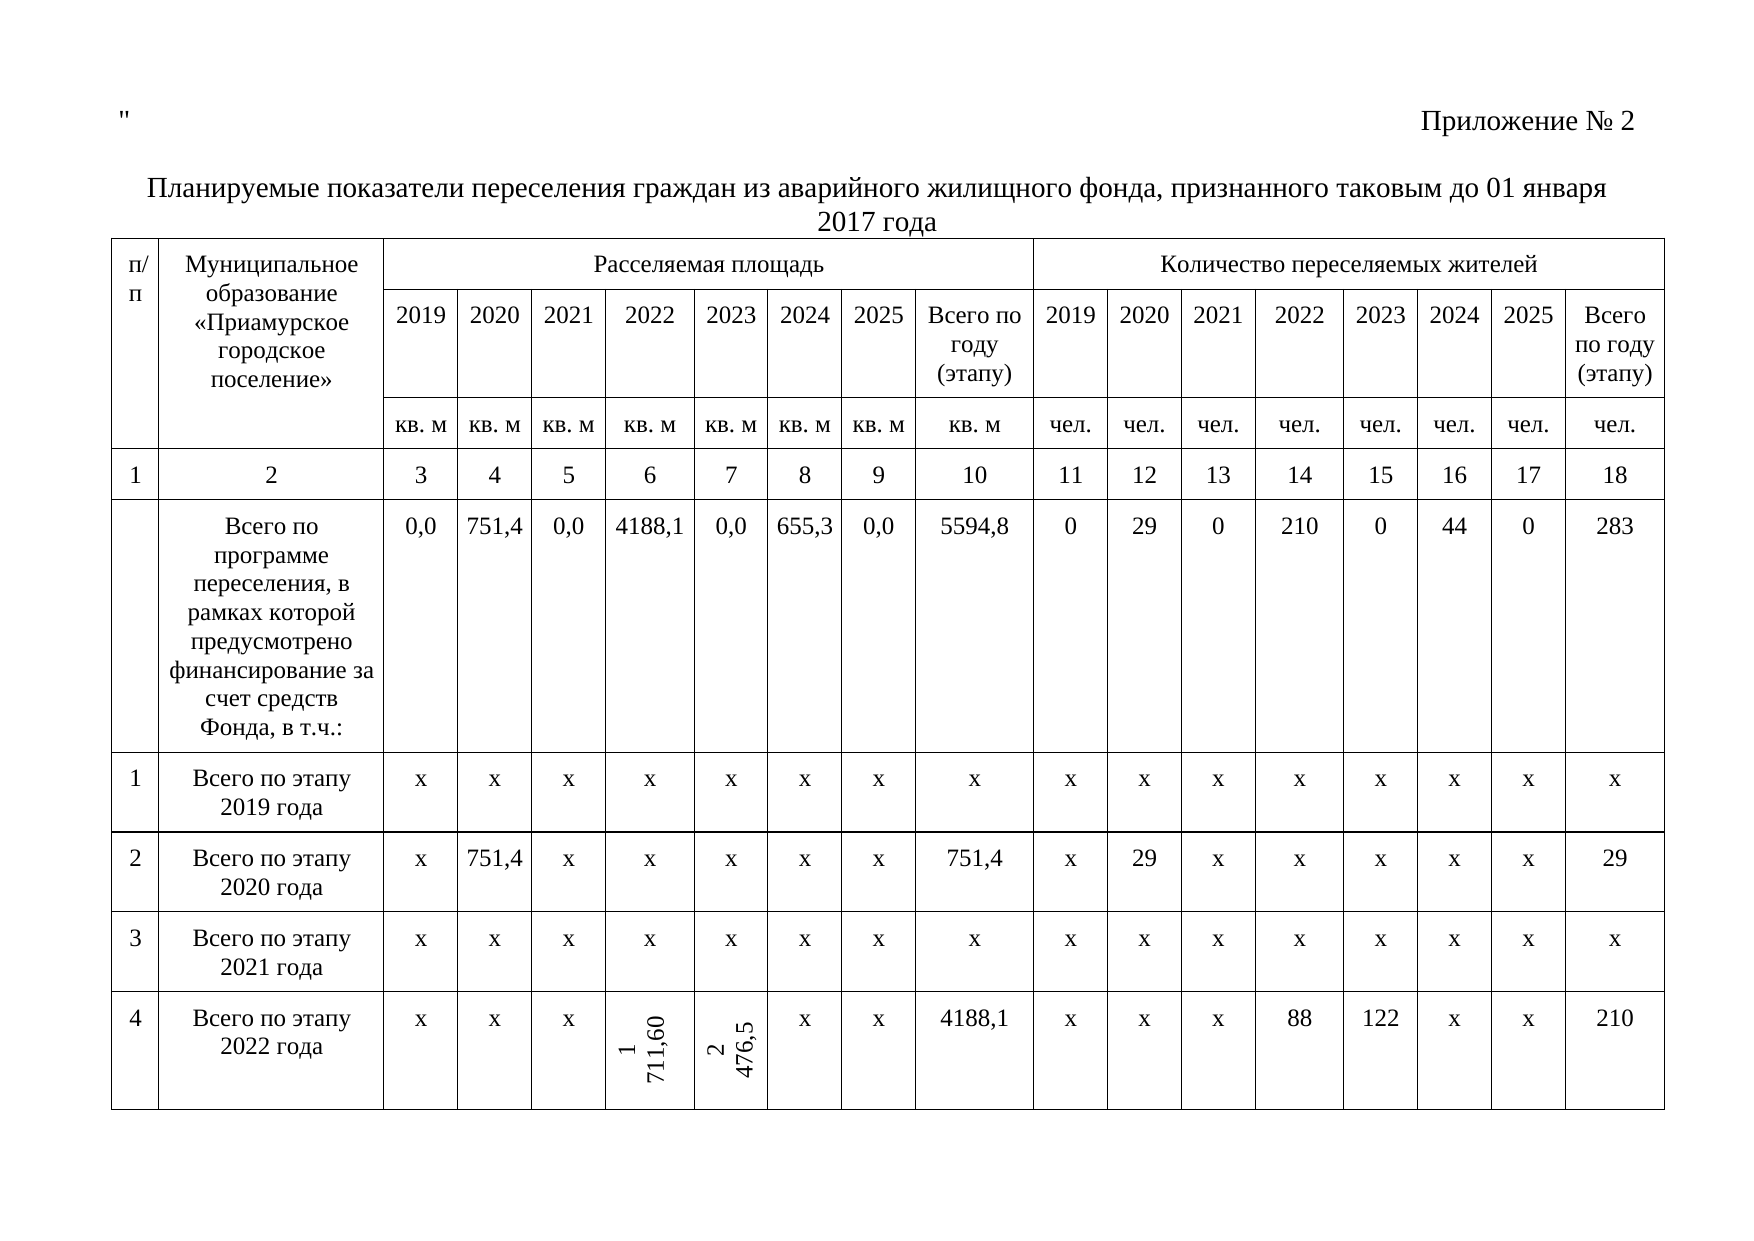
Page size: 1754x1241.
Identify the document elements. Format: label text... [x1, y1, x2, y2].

table_cell 2023 [1344, 290, 1417, 397]
table_cell 4 [112, 992, 158, 1109]
table_cell 0 [1182, 500, 1255, 752]
table_cell х [1566, 912, 1664, 991]
table_cell кв. м [768, 398, 841, 448]
table_cell чел. [1492, 398, 1565, 448]
table_cell х [695, 912, 767, 991]
table_cell х [1418, 992, 1491, 1109]
table_cell 29 [1566, 833, 1664, 911]
table_cell х [1182, 833, 1255, 911]
table_cell 751,4 [916, 833, 1033, 911]
table_cell 0,0 [695, 500, 767, 752]
table_header п/п [112, 239, 158, 448]
table_cell х [1344, 912, 1417, 991]
table_cell кв. м [695, 398, 767, 448]
table_cell 44 [1418, 500, 1491, 752]
table_cell х [768, 992, 841, 1109]
table_cell 122 [1344, 992, 1417, 1109]
table_cell чел. [1256, 398, 1343, 448]
table_cell х [1418, 912, 1491, 991]
table_cell 1 711,60 [606, 992, 694, 1109]
table_cell 751,4 [458, 500, 531, 752]
table_cell 10 [916, 449, 1033, 499]
table_cell 29 [1108, 833, 1181, 911]
table_cell х [1034, 992, 1107, 1109]
table_cell х [384, 992, 457, 1109]
table_cell х [458, 753, 531, 831]
table_cell чел. [1108, 398, 1181, 448]
table_cell х [1492, 833, 1565, 911]
table_cell 0,0 [384, 500, 457, 752]
table_cell 210 [1566, 992, 1664, 1109]
table_cell кв. м [606, 398, 694, 448]
table_cell чел. [1418, 398, 1491, 448]
table_cell х [1344, 833, 1417, 911]
table_cell 0 [1492, 500, 1565, 752]
table_cell х [606, 753, 694, 831]
table_cell Всего по году (этапу) [916, 290, 1033, 397]
table_cell 0 [1034, 500, 1107, 752]
table_cell Всего по этапу 2019 года [159, 753, 383, 831]
table_cell кв. м [916, 398, 1033, 448]
table_cell Всего по этапу 2022 года [159, 992, 383, 1109]
table_cell кв. м [532, 398, 605, 448]
table_cell 88 [1256, 992, 1343, 1109]
table_cell 14 [1256, 449, 1343, 499]
table_cell кв. м [384, 398, 457, 448]
table_cell х [384, 753, 457, 831]
table_cell 2019 [1034, 290, 1107, 397]
table_cell кв. м [458, 398, 531, 448]
table_cell 8 [768, 449, 841, 499]
table_cell х [532, 753, 605, 831]
table_cell х [1344, 753, 1417, 831]
table_cell 13 [1182, 449, 1255, 499]
table_cell 16 [1418, 449, 1491, 499]
table_cell 2025 [1492, 290, 1565, 397]
table_cell х [1182, 992, 1255, 1109]
table_cell 2 [112, 833, 158, 911]
table_cell х [1492, 753, 1565, 831]
table_cell х [1256, 912, 1343, 991]
table_cell 4 [458, 449, 531, 499]
table_cell х [606, 833, 694, 911]
table_cell Всего по программе переселения, в рамках которой предусмотрено финансирование за счет средств Фонда, в т.ч.: [159, 500, 383, 752]
table_cell х [384, 833, 457, 911]
table_cell 2024 [768, 290, 841, 397]
table_cell 4188,1 [916, 992, 1033, 1109]
table_cell 283 [1566, 500, 1664, 752]
table_cell Всего по году (этапу) [1566, 290, 1664, 397]
table_cell х [842, 912, 915, 991]
table_cell 4188,1 [606, 500, 694, 752]
table_cell х [1034, 912, 1107, 991]
table_cell х [532, 833, 605, 911]
table_cell 2020 [1108, 290, 1181, 397]
table_cell 2021 [532, 290, 605, 397]
table_cell х [916, 753, 1033, 831]
table_cell х [768, 753, 841, 831]
table_cell чел. [1344, 398, 1417, 448]
table_cell х [842, 992, 915, 1109]
table_cell х [842, 753, 915, 831]
table_cell [112, 500, 158, 752]
table_cell 210 [1256, 500, 1343, 752]
table_cell х [1492, 912, 1565, 991]
table_cell 2023 [695, 290, 767, 397]
table_cell х [1108, 992, 1181, 1109]
table_cell х [532, 992, 605, 1109]
table_cell х [916, 912, 1033, 991]
table_cell 17 [1492, 449, 1565, 499]
table_cell х [458, 912, 531, 991]
table_cell 18 [1566, 449, 1664, 499]
table_cell Всего по этапу 2020 года [159, 833, 383, 911]
table_cell 7 [695, 449, 767, 499]
table_cell Всего по этапу 2021 года [159, 912, 383, 991]
table_cell 2022 [1256, 290, 1343, 397]
text " Приложение № 2 [118, 103, 1636, 137]
table_cell х [1034, 833, 1107, 911]
table_cell х [1492, 992, 1565, 1109]
table_cell х [458, 992, 531, 1109]
table_cell 3 [112, 912, 158, 991]
table_cell чел. [1034, 398, 1107, 448]
table_cell 655,3 [768, 500, 841, 752]
table_cell х [1108, 912, 1181, 991]
table_cell х [1418, 753, 1491, 831]
table_cell 6 [606, 449, 694, 499]
table_cell 0 [1344, 500, 1417, 752]
table_cell 5 [532, 449, 605, 499]
table_cell чел. [1566, 398, 1664, 448]
table_cell 2025 [842, 290, 915, 397]
table_cell 12 [1108, 449, 1181, 499]
table_cell 0,0 [532, 500, 605, 752]
text Планируемые показатели переселения граждан из аварийного жилищного фонда, признанного таковым до 01 января 2017 года [118, 171, 1636, 238]
table_cell х [768, 912, 841, 991]
table_cell 29 [1108, 500, 1181, 752]
table_cell 0,0 [842, 500, 915, 752]
table_cell 2024 [1418, 290, 1491, 397]
table_cell х [1256, 753, 1343, 831]
table_cell чел. [1182, 398, 1255, 448]
table_cell 2021 [1182, 290, 1255, 397]
table_cell х [1034, 753, 1107, 831]
table_cell 2 476,5 [695, 992, 767, 1109]
table_cell х [695, 833, 767, 911]
table_cell х [1108, 753, 1181, 831]
table_cell х [606, 912, 694, 991]
table_cell 2 [159, 449, 383, 499]
table_cell 1 [112, 449, 158, 499]
table_cell 11 [1034, 449, 1107, 499]
table_cell х [1182, 912, 1255, 991]
table_cell х [532, 912, 605, 991]
table_cell 9 [842, 449, 915, 499]
table_cell х [695, 753, 767, 831]
table_cell х [1418, 833, 1491, 911]
table_header Муниципальное образование «Приамурское городское поселение» [159, 239, 383, 448]
table_cell 2020 [458, 290, 531, 397]
table_cell 15 [1344, 449, 1417, 499]
table_cell х [1182, 753, 1255, 831]
table_cell х [768, 833, 841, 911]
table_cell 751,4 [458, 833, 531, 911]
table_cell х [842, 833, 915, 911]
table_cell 5594,8 [916, 500, 1033, 752]
table_header Расселяемая площадь [384, 239, 1033, 289]
table_header Количество переселяемых жителей [1034, 239, 1664, 289]
table_cell х [1566, 753, 1664, 831]
table_cell 3 [384, 449, 457, 499]
table_cell х [384, 912, 457, 991]
table_cell 1 [112, 753, 158, 831]
table_cell 2022 [606, 290, 694, 397]
table_cell кв. м [842, 398, 915, 448]
table_cell 2019 [384, 290, 457, 397]
table_cell х [1256, 833, 1343, 911]
